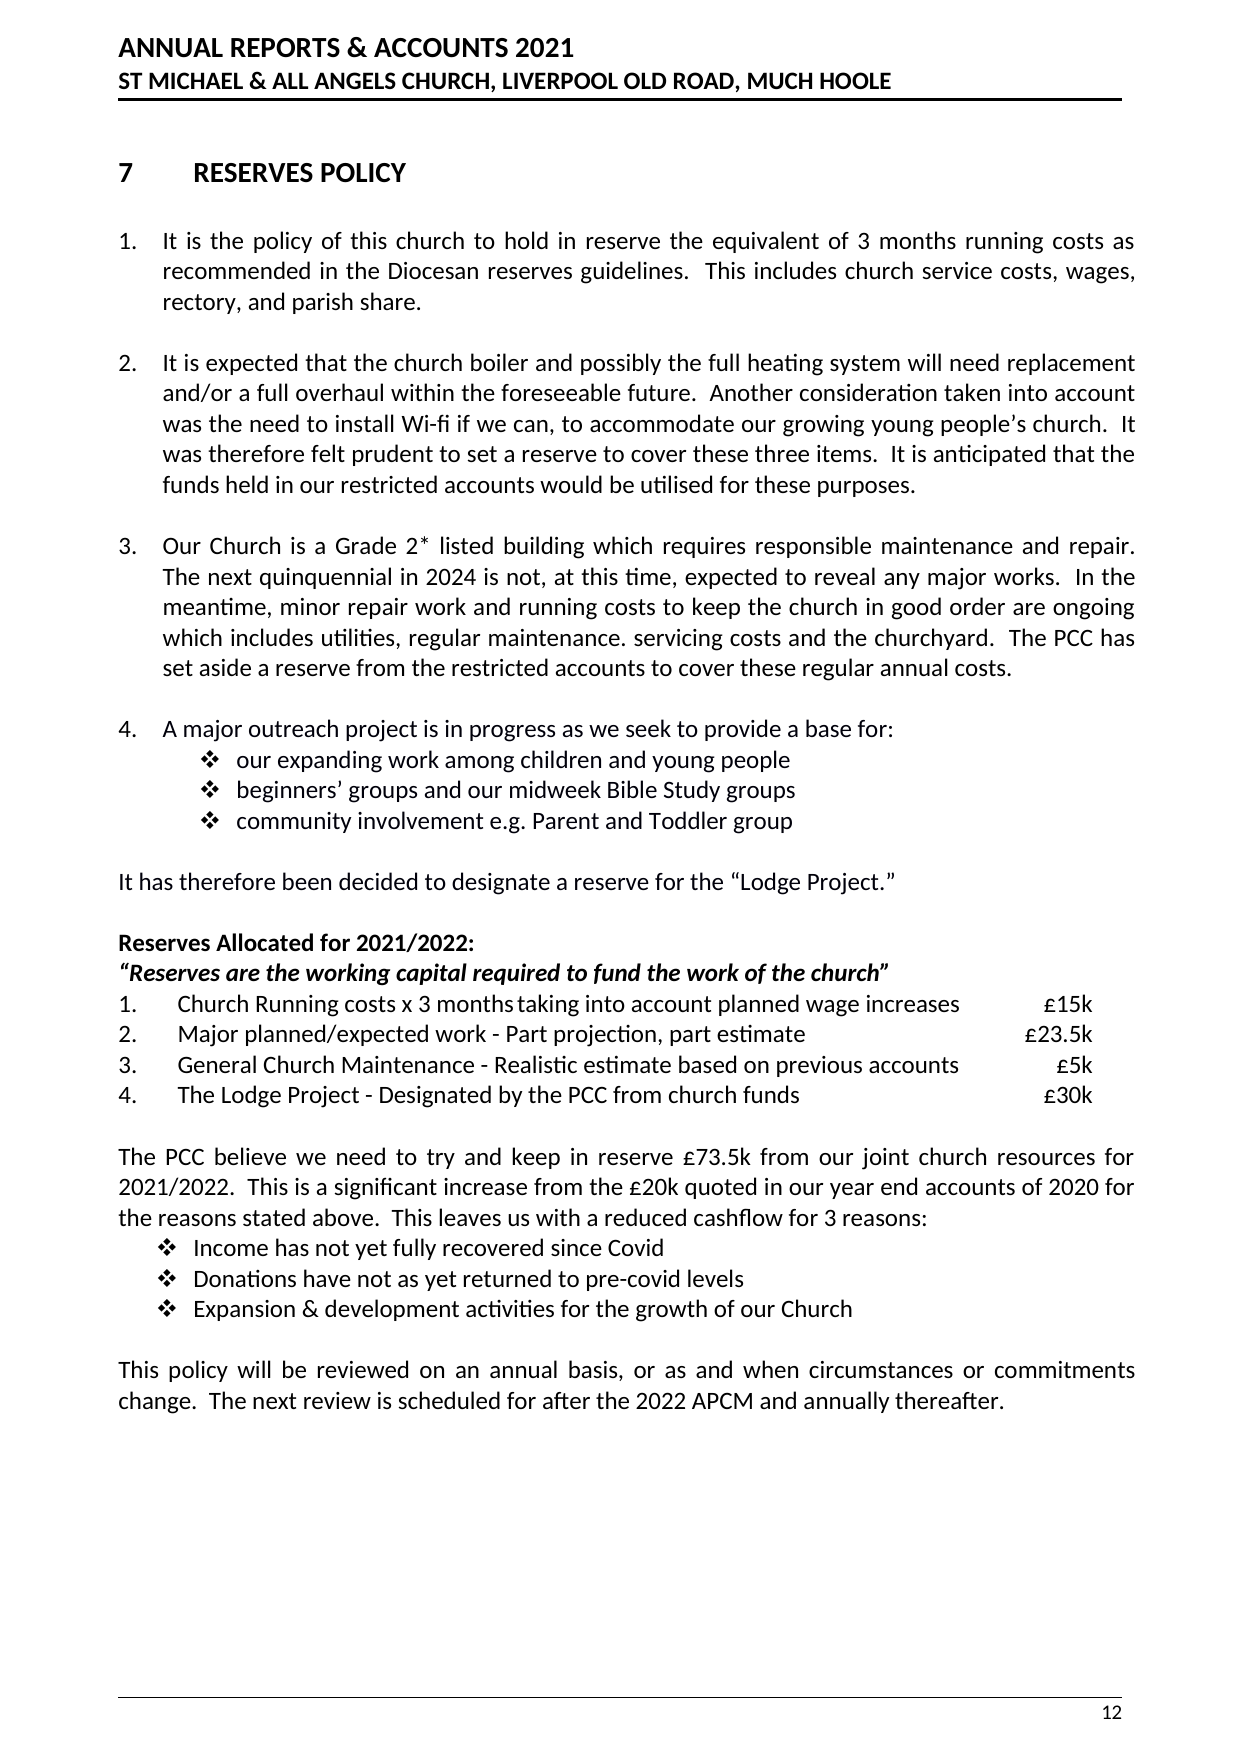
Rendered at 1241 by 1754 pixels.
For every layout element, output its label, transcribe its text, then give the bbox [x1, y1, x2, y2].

text It has therefore been decided to designate a reserve for the “Lodge Project.” [118, 866, 1137, 896]
text “Reserves are the working capital required to fund the work of the church” [118, 957, 1137, 988]
text The PCC believe we need to try and keep in reserve £73.5k from our joint church resources for 2021/2022. This is a significant increase from the £20k quoted in our year end accounts of 2020 for the reasons stated above. This leaves us with a reduced cashflow for 3 reasons: [118, 1141, 1137, 1232]
list Major planned/expected work - Part projection, part estimate £23.5k [118, 1018, 1137, 1049]
list Donations have not as yet returned to pre-covid levels [156, 1263, 1137, 1293]
list beginners’ groups and our midweek Bible Study groups [199, 774, 1137, 805]
text Reserves Allocated for 2021/2022: [118, 927, 1137, 957]
list General Church Maintenance - Realistic estimate based on previous accounts £5k [118, 1049, 1137, 1079]
list community involvement e.g. Parent and Toddler group [199, 805, 1137, 835]
text This policy will be reviewed on an annual basis, or as and when circumstances or commitments change. The next review is scheduled for after the 2022 APCM and annually thereafter. [118, 1354, 1137, 1415]
list Our Church is a Grade 2* listed building which requires responsible maintenance and repair. The next quinquennial in 2024 is not, at this time, expected to reveal any major works. In the meantime, minor repair work and running costs to keep the church in good order are ongoing which includes utilities, regular maintenance. servicing costs and the churchyard. The PCC has set aside a reserve from the restricted accounts to cover these regular annual costs. [118, 530, 1137, 683]
list The Lodge Project - Designated by the PCC from church funds £30k [118, 1079, 1137, 1110]
list Expansion & development activities for the growth of our Church [156, 1293, 1137, 1324]
list It is expected that the church boiler and possibly the full heating system will need replacement and/or a full overhaul within the foreseeable future. Another consideration taken into account was the need to install Wi-fi if we can, to accommodate our growing young people’s church. It was therefore felt prudent to set a reserve to cover these three items. It is anticipated that the funds held in our restricted accounts would be utilised for these purposes. [118, 347, 1137, 500]
list Income has not yet fully recovered since Covid [156, 1232, 1137, 1263]
text 7 RESERVES POLICY [118, 154, 1137, 189]
list It is the policy of this church to hold in reserve the equivalent of 3 months running costs as recommended in the Diocesan reserves guidelines. This includes church service costs, wages, rectory, and parish share. [118, 225, 1137, 317]
list A major outreach project is in progress as we seek to provide a base for: [118, 713, 1137, 744]
list Church Running costs x 3 months taking into account planned wage increases £15k [118, 988, 1137, 1018]
list our expanding work among children and young people [199, 744, 1137, 774]
